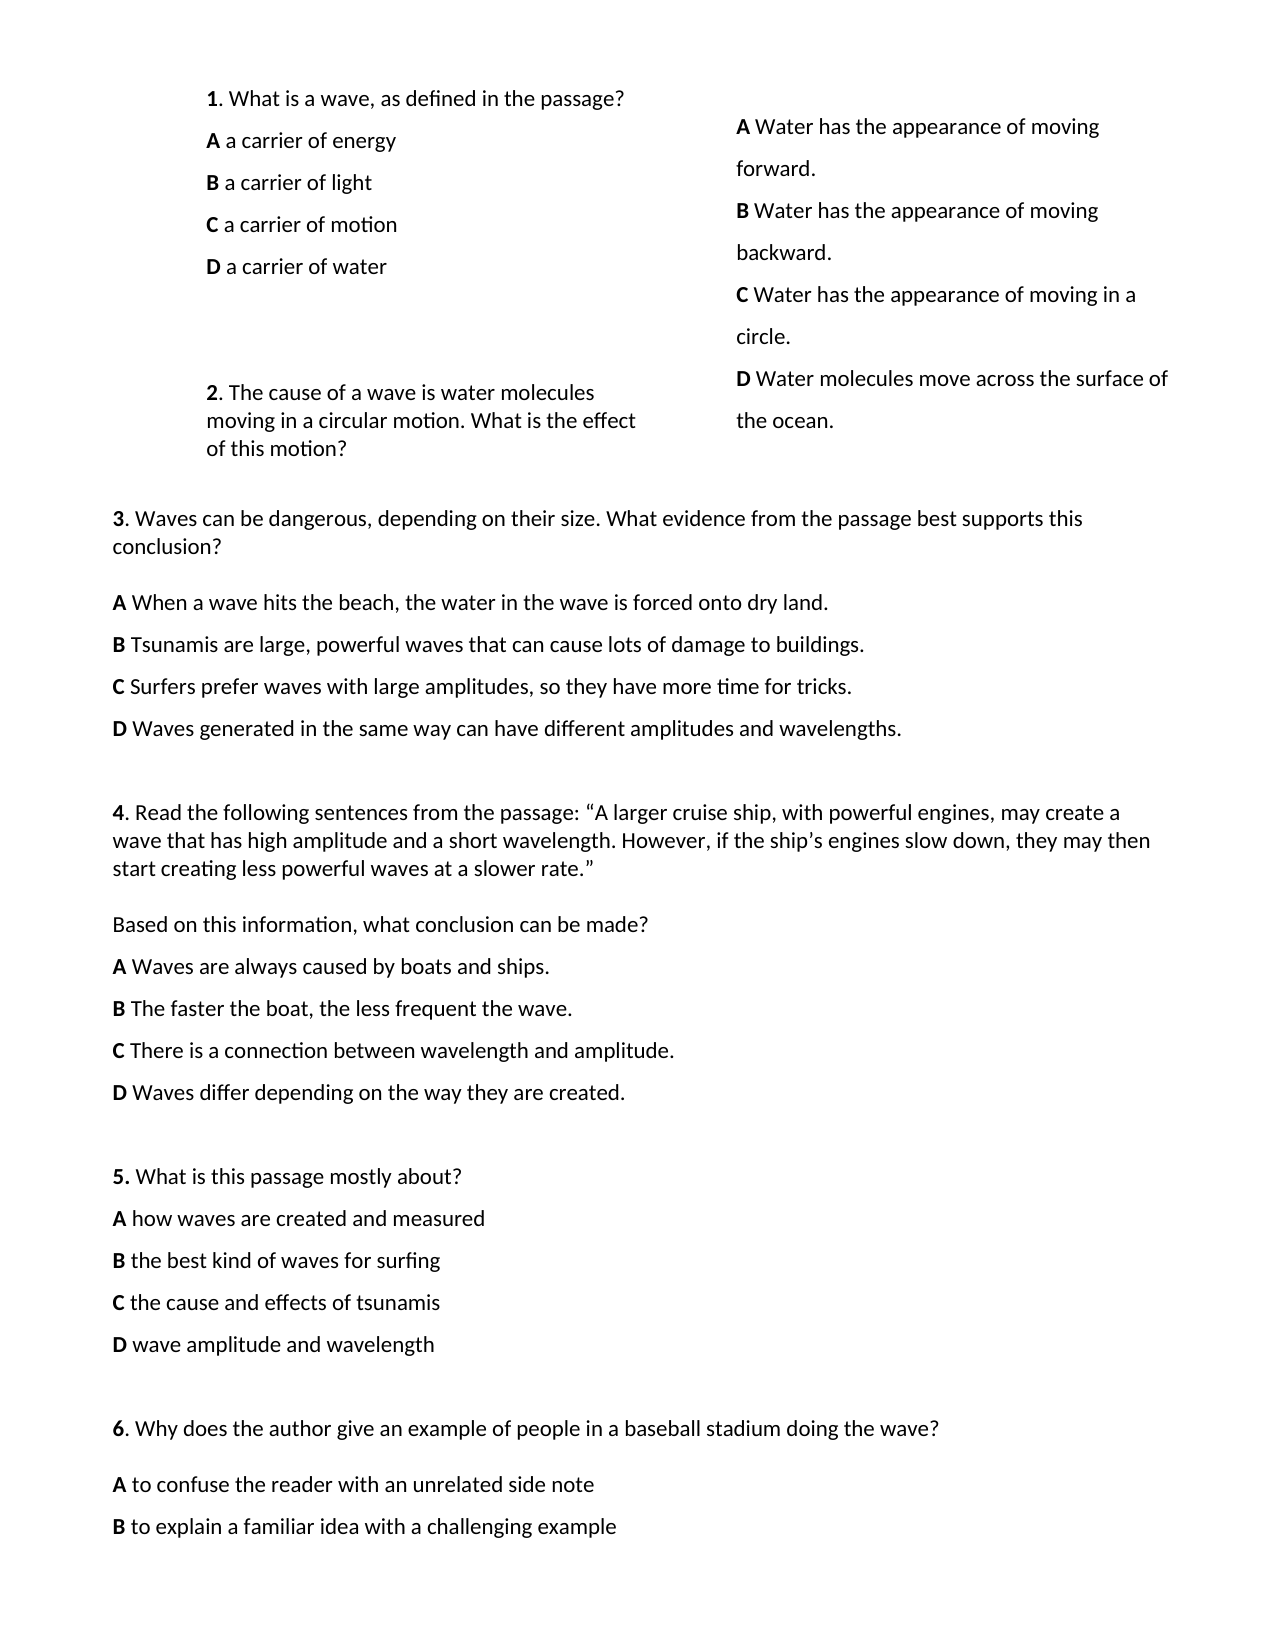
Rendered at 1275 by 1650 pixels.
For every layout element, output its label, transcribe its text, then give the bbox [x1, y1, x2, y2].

text B a carrier of light [206, 168, 642, 196]
text 1. What is a wave, as defined in the passage? [206, 84, 642, 112]
text Based on this information, what conclusion can be made? [112, 910, 1172, 938]
text C Water has the appearance of moving in a circle. [736, 280, 1172, 350]
text B the best kind of waves for surfing [112, 1246, 1172, 1274]
text B to explain a familiar idea with a challenging example [112, 1512, 1172, 1540]
text A Water has the appearance of moving forward. [736, 112, 1172, 182]
text D Water molecules move across the surface of the ocean. [736, 364, 1172, 434]
text D Waves differ depending on the way they are created. [112, 1078, 1172, 1106]
text A Waves are always caused by boats and ships. [112, 952, 1172, 980]
text A When a wave hits the beach, the water in the wave is forced onto dry land. [112, 588, 1172, 616]
text D a carrier of water [206, 252, 642, 280]
text D Waves generated in the same way can have different amplitudes and wavelengths. [112, 714, 1172, 742]
text C the cause and effects of tsunamis [112, 1288, 1172, 1316]
text C a carrier of motion [206, 210, 642, 238]
text B The faster the boat, the less frequent the wave. [112, 994, 1172, 1022]
text B Tsunamis are large, powerful waves that can cause lots of damage to buildings. [112, 630, 1172, 658]
text A how waves are created and measured [112, 1204, 1172, 1232]
text 3. Waves can be dangerous, depending on their size. What evidence from the passage best supports this conclusion? [112, 504, 1172, 560]
text B Water has the appearance of moving backward. [736, 196, 1172, 266]
text 6. Why does the author give an example of people in a baseball stadium doing the wave? [112, 1414, 1172, 1442]
text 2. The cause of a wave is water molecules moving in a circular motion. What is the effect of this motion? [206, 378, 642, 462]
text C There is a connection between wavelength and amplitude. [112, 1036, 1172, 1064]
text C Surfers prefer waves with large amplitudes, so they have more time for tricks. [112, 672, 1172, 700]
text A to confuse the reader with an unrelated side note [112, 1470, 1172, 1498]
text A a carrier of energy [206, 126, 642, 154]
text 5. What is this passage mostly about? [112, 1162, 1172, 1190]
text 4. Read the following sentences from the passage: “A larger cruise ship, with powerful engines, may create a wave that has high amplitude and a short wavelength. However, if the ship’s engines slow down, they may then start creating less powerful waves at a slower rate.” [112, 798, 1172, 882]
text D wave amplitude and wavelength [112, 1330, 1172, 1358]
